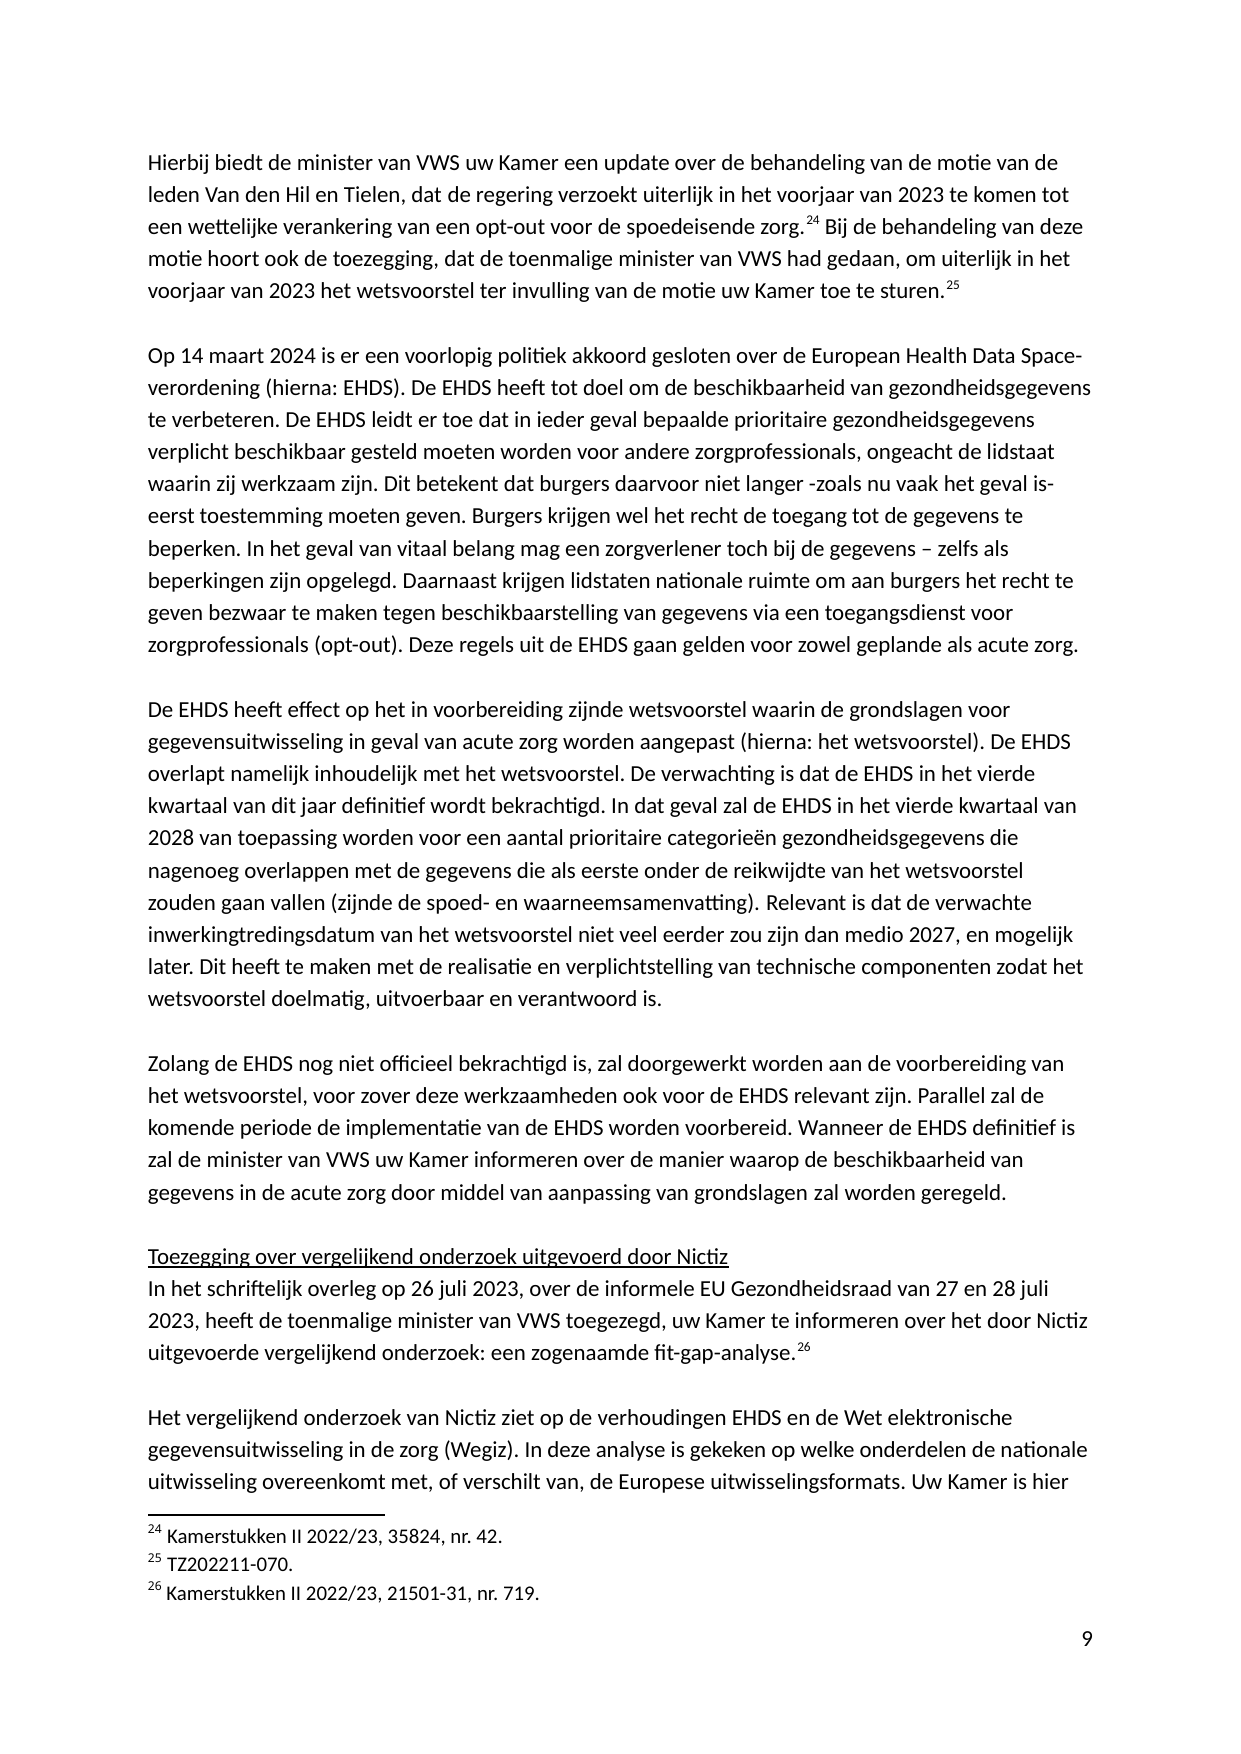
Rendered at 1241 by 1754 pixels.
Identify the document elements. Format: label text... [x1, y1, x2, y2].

text Hierbij biedt de minister van VWS uw Kamer een update over de behandeling van de motie van de leden Van den Hil en Tielen, dat de regering verzoekt uiterlijk in het voorjaar van 2023 te komen tot een wettelijke verankering van een opt-out voor de spoedeisende zorg. Bij de behandeling van deze motie hoort ook de toezegging, dat de toenmalige minister van VWS had gedaan, om uiterlijk in het voorjaar van 2023 het wetsvoorstel ter invulling van de motie uw Kamer toe te sturen. [148, 148, 1093, 304]
text Zolang de EHDS nog niet officieel bekrachtigd is, zal doorgewerkt worden aan de voorbereiding van het wetsvoorstel, voor zover deze werkzaamheden ook voor de EHDS relevant zijn. Parallel zal de komende periode de implementatie van de EHDS worden voorbereid. Wanneer de EHDS definitief is zal de minister van VWS uw Kamer informeren over de manier waarop de beschikbaarheid van gegevens in de acute zorg door middel van aanpassing van grondslagen zal worden geregeld. [148, 1049, 1093, 1206]
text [148, 1403, 1093, 1495]
text In het schriftelijk overleg op 26 juli 2023, over de informele EU Gezondheidsraad van 27 en 28 juli 2023, heeft de toenmalige minister van VWS toegezegd, uw Kamer te informeren over het door Nictiz uitgevoerde vergelijkend onderzoek: een zogenaamde fit-gap-analyse. [148, 1274, 1093, 1367]
text Op 14 maart 2024 is er een voorlopig politiek akkoord gesloten over de European Health Data Space-verordening (hierna: EHDS). De EHDS heeft tot doel om de beschikbaarheid van gezondheidsgegevens te verbeteren. De EHDS leidt er toe dat in ieder geval bepaalde prioritaire gezondheidsgegevens verplicht beschikbaar gesteld moeten worden voor andere zorgprofessionals, ongeacht de lidstaat waarin zij werkzaam zijn. Dit betekent dat burgers daarvoor niet langer -zoals nu vaak het geval is- eerst toestemming moeten geven. Burgers krijgen wel het recht de toegang tot de gegevens te beperken. In het geval van vitaal belang mag een zorgverlener toch bij de gegevens – zelfs als beperkingen zijn opgelegd. Daarnaast krijgen lidstaten nationale ruimte om aan burgers het recht te geven bezwaar te maken tegen beschikbaarstelling van gegevens via een toegangsdienst voor zorgprofessionals (opt-out). Deze regels uit de EHDS gaan gelden voor zowel geplande als acute zorg. [148, 341, 1093, 658]
text Toezegging over vergelijkend onderzoek uitgevoerd door Nictiz [148, 1242, 1093, 1270]
text De EHDS heeft effect op het in voorbereiding zijnde wetsvoorstel waarin de grondslagen voor gegevensuitwisseling in geval van acute zorg worden aangepast (hierna: het wetsvoorstel). De EHDS overlapt namelijk inhoudelijk met het wetsvoorstel. De verwachting is dat de EHDS in het vierde kwartaal van dit jaar definitief wordt bekrachtigd. In dat geval zal de EHDS in het vierde kwartaal van 2028 van toepassing worden voor een aantal prioritaire categorieën gezondheidsgegevens die nagenoeg overlappen met de gegevens die als eerste onder de reikwijdte van het wetsvoorstel zouden gaan vallen (zijnde de spoed- en waarneemsamenvatting). Relevant is dat de verwachte inwerkingtredingsdatum van het wetsvoorstel niet veel eerder zou zijn dan medio 2027, en mogelijk later. Dit heeft te maken met de realisatie en verplichtstelling van technische componenten zodat het wetsvoorstel doelmatig, uitvoerbaar en verantwoord is. [148, 695, 1093, 1012]
